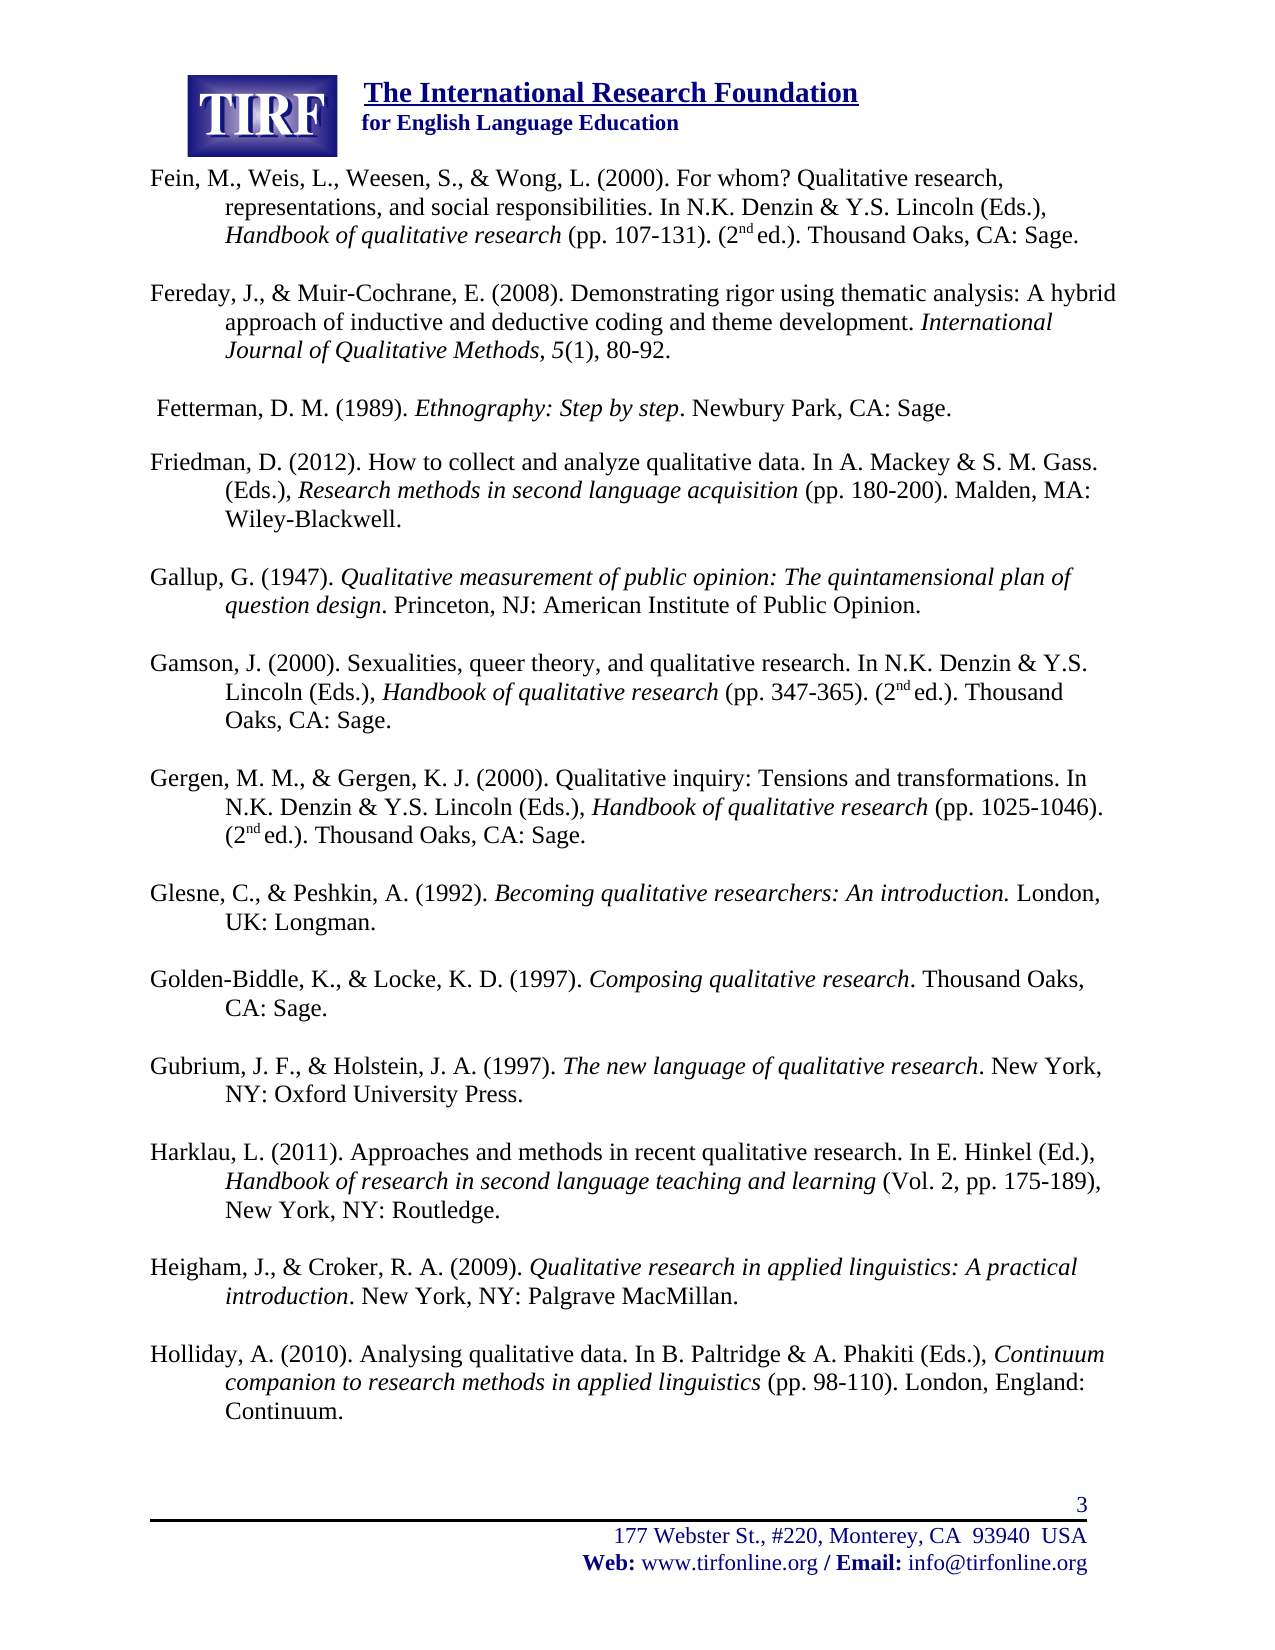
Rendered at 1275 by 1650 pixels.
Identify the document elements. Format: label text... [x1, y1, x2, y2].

text Holliday, A. (2010). Analysing qualitative data. In B. Paltridge & A. Phakiti (Eds.), Continuum companion to research methods in applied linguistics (pp. 98-110). London, England: Continuum. [150, 1339, 1125, 1425]
text Golden-Biddle, K., & Locke, K. D. (1997). Composing qualitative research. Thousand Oaks, CA: Sage. [150, 964, 1125, 1022]
text Harklau, L. (2011). Approaches and methods in recent qualitative research. In E. Hinkel (Ed.), Handbook of research in second language teaching and learning (Vol. 2, pp. 175-189), New York, NY: Routledge. [150, 1137, 1125, 1224]
text Fetterman, D. M. (1989). Ethnography: Step by step. Newbury Park, CA: Sage. [150, 393, 1125, 422]
text Friedman, D. (2012). How to collect and analyze qualitative data. In A. Mackey & S. M. Gass. (Eds.), Research methods in second language acquisition (pp. 180-200). Malden, MA: Wiley-Blackwell. [150, 447, 1125, 533]
text Gallup, G. (1947). Qualitative measurement of public opinion: The quintamensional plan of question design. Princeton, NJ: American Institute of Public Opinion. [150, 562, 1125, 619]
text Fein, M., Weis, L., Weesen, S., & Wong, L. (2000). For whom? Qualitative research, representations, and social responsibilities. In N.K. Denzin & Y.S. Lincoln (Eds.), Handbook of qualitative research (pp. 107-131). (2nd ed.). Thousand Oaks, CA: Sage. [150, 163, 1125, 249]
text Heigham, J., & Croker, R. A. (2009). Qualitative research in applied linguistics: A practical introduction. New York, NY: Palgrave MacMillan. [150, 1252, 1125, 1310]
text Gubrium, J. F., & Holstein, J. A. (1997). The new language of qualitative research. New York, NY: Oxford University Press. [150, 1051, 1125, 1108]
text Gergen, M. M., & Gergen, K. J. (2000). Qualitative inquiry: Tensions and transformations. In N.K. Denzin & Y.S. Lincoln (Eds.), Handbook of qualitative research (pp. 1025-1046). (2nd ed.). Thousand Oaks, CA: Sage. [150, 763, 1125, 849]
picture [187, 75, 338, 157]
text Glesne, C., & Peshkin, A. (1992). Becoming qualitative researchers: An introduction. London, UK: Longman. [150, 878, 1125, 935]
text Gamson, J. (2000). Sexualities, queer theory, and qualitative research. In N.K. Denzin & Y.S. Lincoln (Eds.), Handbook of qualitative research (pp. 347-365). (2nd ed.). Thousand Oaks, CA: Sage. [150, 648, 1125, 734]
text Fereday, J., & Muir-Cochrane, E. (2008). Demonstrating rigor using thematic analysis: A hybrid approach of inductive and deductive coding and theme development. International Journal of Qualitative Methods, 5(1), 80-92. [150, 278, 1125, 364]
